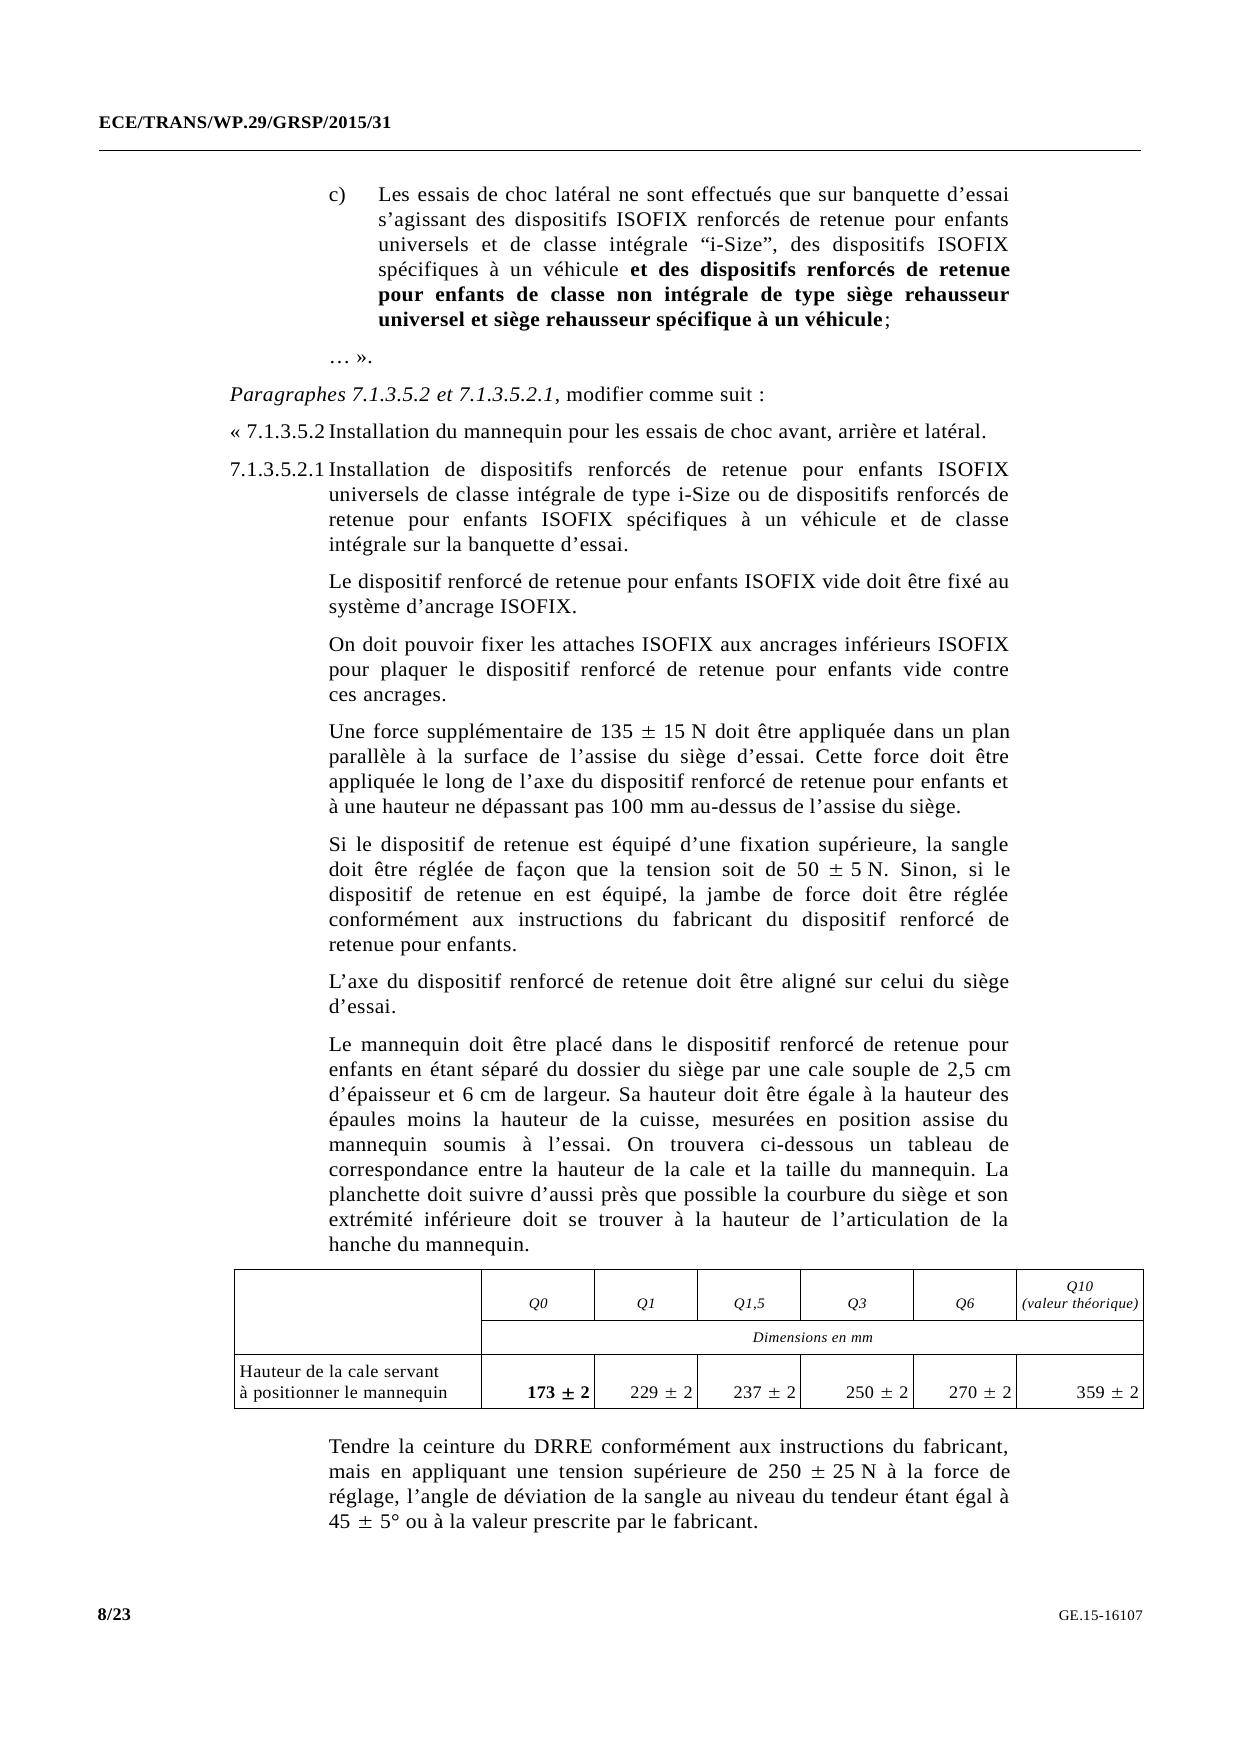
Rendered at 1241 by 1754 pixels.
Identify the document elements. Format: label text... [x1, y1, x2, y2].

text Paragraphes 7.1.3.5.2 et 7.1.3.5.2.1, modifier comme suit : [229, 381, 1011, 406]
text Si le dispositif de retenue est équipé d’une fixation supérieure, la sangle doit être réglée de façon que la tension soit de 50 5 N. Sinon, si le dispositif de retenue en est équipé, la jambe de force doit être réglée conformément aux instructions du fabricant du dispositif renforcé de retenue pour enfants. [229, 831, 1011, 956]
text « 7.1.3.5.2 Installation du mannequin pour les essais de choc avant, arrière et latéral. [229, 419, 1011, 444]
table_cell 229 2 [595, 1355, 697, 1407]
table_header Q10 (valeur théorique) [1017, 1270, 1143, 1320]
table_cell 250 2 [801, 1355, 913, 1407]
text c) Les essais de choc latéral ne sont effectués que sur banquette d’essai s’agissant des dispositifs ISOFIX renforcés de retenue pour enfants universels et de classe intégrale “i-Size”, des dispositifs ISOFIX spécifiques à un véhicule et des dispositifs renforcés de retenue pour enfants de classe non intégrale de type siège rehausseur universel et siège rehausseur spécifique à un véhicule; [229, 181, 1011, 331]
table_cell Dimensions en mm [482, 1321, 1143, 1354]
text Le dispositif renforcé de retenue pour enfants ISOFIX vide doit être fixé au système d’ancrage ISOFIX. [229, 569, 1011, 619]
text On doit pouvoir fixer les attaches ISOFIX aux ancrages inférieurs ISOFIX pour plaquer le dispositif renforcé de retenue pour enfants vide contre ces ancrages. [229, 631, 1011, 706]
text … ». [229, 344, 1011, 369]
table_cell 237 2 [698, 1355, 800, 1407]
table_header Q6 [914, 1270, 1016, 1320]
text 7.1.3.5.2.1 Installation de dispositifs renforcés de retenue pour enfants ISOFIX universels de classe intégrale de type i-Size ou de dispositifs renforcés de retenue pour enfants ISOFIX spécifiques à un véhicule et de classe intégrale sur la banquette d’essai. [229, 456, 1011, 556]
table_cell 359 2 [1017, 1355, 1143, 1407]
text Tendre la ceinture du DRRE conformément aux instructions du fabricant, mais en appliquant une tension supérieure de 250 25 N à la force de réglage, l’angle de déviation de la sangle au niveau du tendeur étant égal à 45 5° ou à la valeur prescrite par le fabricant. [229, 1433, 1011, 1533]
table_cell Hauteur de la cale servant à positionner le mannequin [235, 1355, 481, 1407]
text Une force supplémentaire de 135 15 N doit être appliquée dans un plan parallèle à la surface de l’assise du siège d’essai. Cette force doit être appliquée le long de l’axe du dispositif renforcé de retenue pour enfants et à une hauteur ne dépassant pas 100 mm au-dessus de l’assise du siège. [229, 719, 1011, 819]
table_header Q1,5 [698, 1270, 800, 1320]
table_cell 173 2 [482, 1355, 594, 1407]
table_header Q1 [595, 1270, 697, 1320]
table_header [235, 1270, 481, 1354]
table_cell 270 2 [914, 1355, 1016, 1407]
table_header Q3 [801, 1270, 913, 1320]
text Le mannequin doit être placé dans le dispositif renforcé de retenue pour enfants en étant séparé du dossier du siège par une cale souple de 2,5 cm d’épaisseur et 6 cm de largeur. Sa hauteur doit être égale à la hauteur des épaules moins la hauteur de la cuisse, mesurées en position assise du mannequin soumis à l’essai. On trouvera ci-dessous un tableau de correspondance entre la hauteur de la cale et la taille du mannequin. La planchette doit suivre d’aussi près que possible la courbure du siège et son extrémité inférieure doit se trouver à la hauteur de l’articulation de la hanche du mannequin. [229, 1031, 1011, 1256]
text L’axe du dispositif renforcé de retenue doit être aligné sur celui du siège d’essai. [229, 969, 1011, 1019]
table_header Q0 [482, 1270, 594, 1320]
